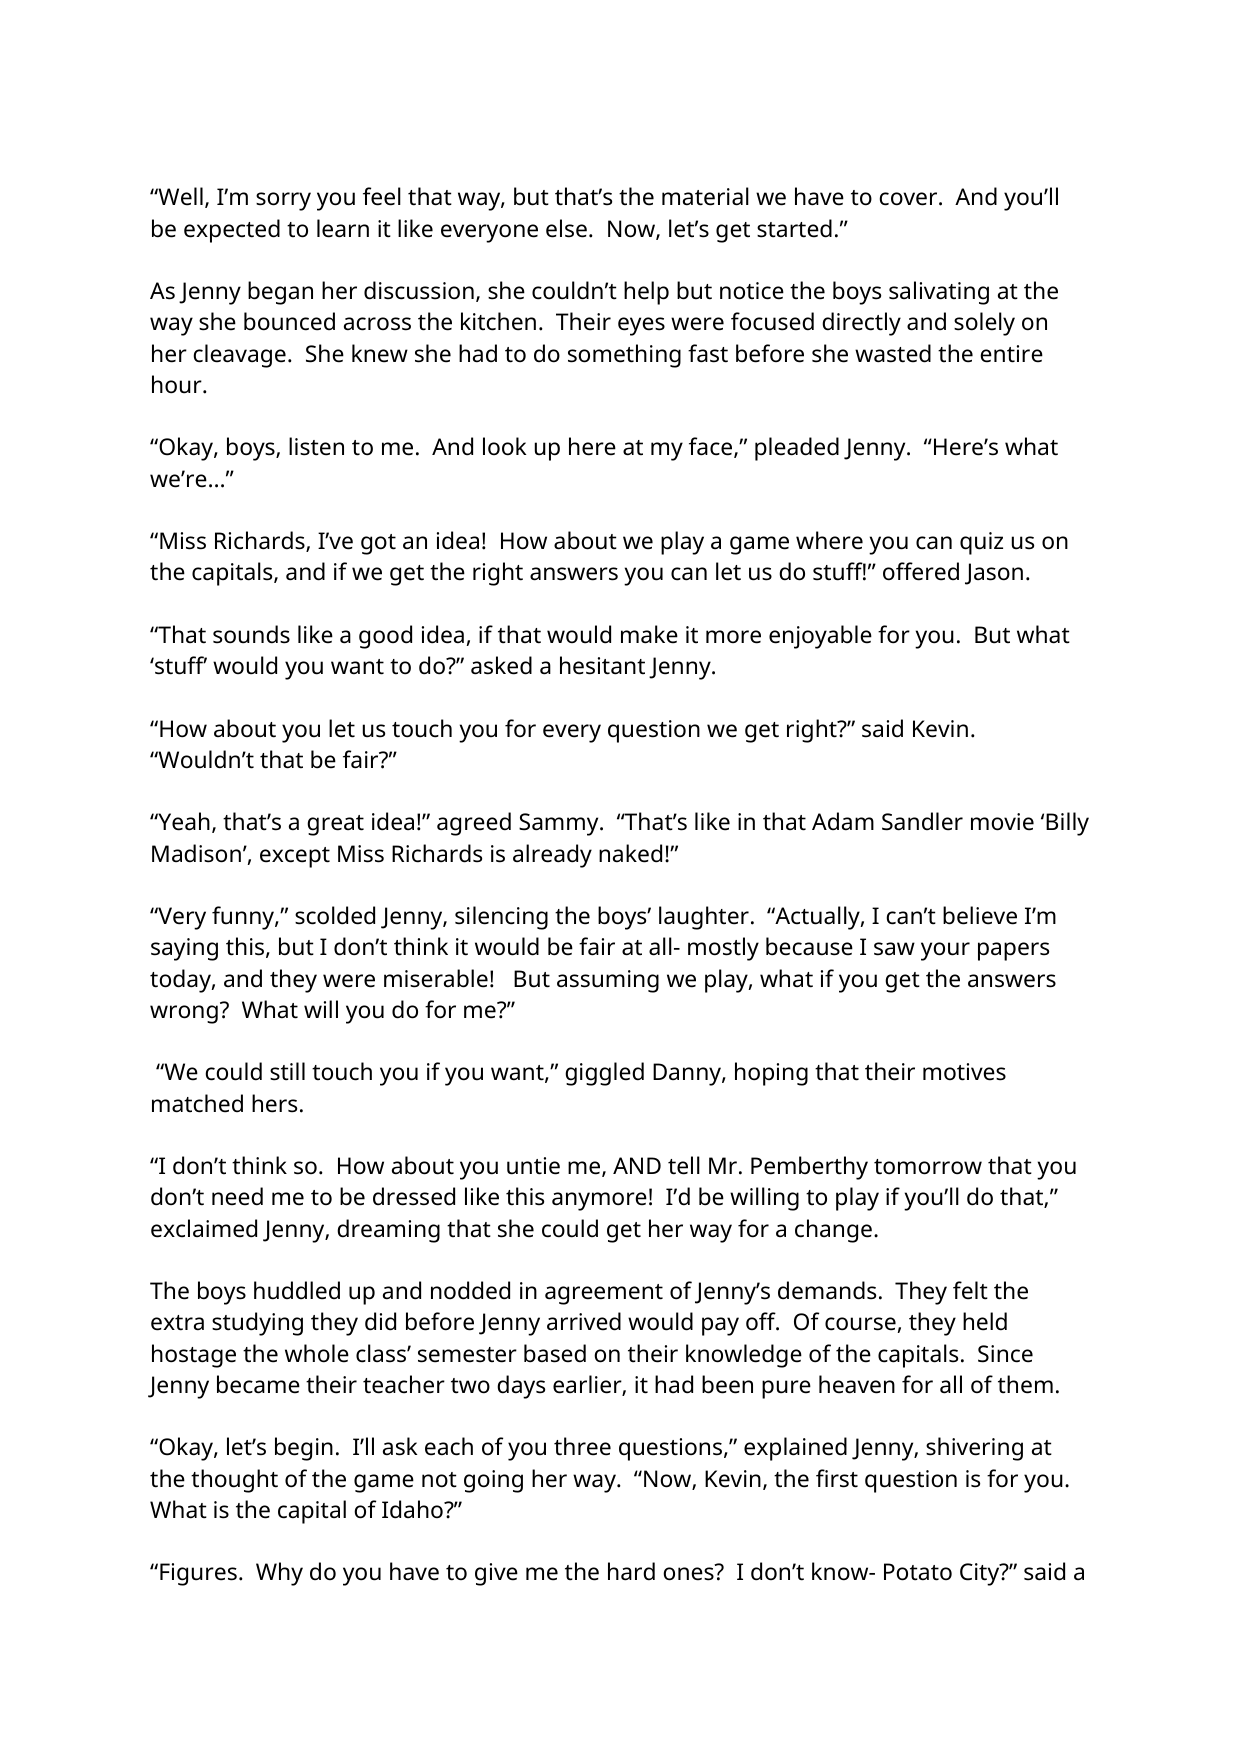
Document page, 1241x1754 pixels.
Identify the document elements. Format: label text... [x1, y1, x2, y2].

text As Jenny began her discussion, she couldn’t help but notice the boys salivating at the way she bounced across the kitchen. Their eyes were focused directly and solely on her cleavage. She knew she had to do something fast before she wasted the entire hour. [150, 275, 1090, 400]
text “I don’t think so. How about you untie me, AND tell Mr. Pemberthy tomorrow that you don’t need me to be dressed like this anymore! I’d be willing to play if you’ll do that,” exclaimed Jenny, dreaming that she could get her way for a change. [150, 1150, 1090, 1244]
text “Well, I’m sorry you feel that way, but that’s the material we have to cover. And you’ll be expected to learn it like everyone else. Now, let’s get started.” [150, 181, 1090, 244]
text “That sounds like a good idea, if that would make it more enjoyable for you. But what ‘stuff’ would you want to do?” asked a hesitant Jenny. [150, 619, 1090, 681]
text “Yeah, that’s a great idea!” agreed Sammy. “That’s like in that Adam Sandler movie ‘Billy Madison’, except Miss Richards is already naked!” [150, 806, 1090, 869]
text “Very funny,” scolded Jenny, silencing the boys’ laughter. “Actually, I can’t believe I’m saying this, but I don’t think it would be fair at all- mostly because I saw your papers today, and they were miserable! But assuming we play, what if you get the answers wrong? What will you do for me?” [150, 900, 1090, 1025]
text “How about you let us touch you for every question we get right?” said Kevin. “Wouldn’t that be fair?” [150, 712, 1090, 775]
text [150, 1556, 1090, 1587]
text The boys huddled up and nodded in agreement of Jenny’s demands. They felt the extra studying they did before Jenny arrived would pay off. Of course, they held hostage the whole class’ semester based on their knowledge of the capitals. Since Jenny became their teacher two days earlier, it had been pure heaven for all of them. [150, 1275, 1090, 1400]
text “Okay, boys, listen to me. And look up here at my face,” pleaded Jenny. “Here’s what we’re…” [150, 431, 1090, 494]
text “Miss Richards, I’ve got an idea! How about we play a game where you can quiz us on the capitals, and if we get the right answers you can let us do stuff!” offered Jason. [150, 525, 1090, 587]
text “We could still touch you if you want,” giggled Danny, hoping that their motives matched hers. [150, 1056, 1090, 1119]
text “Okay, let’s begin. I’ll ask each of you three questions,” explained Jenny, shivering at the thought of the game not going her way. “Now, Kevin, the first question is for you. What is the capital of Idaho?” [150, 1431, 1090, 1525]
